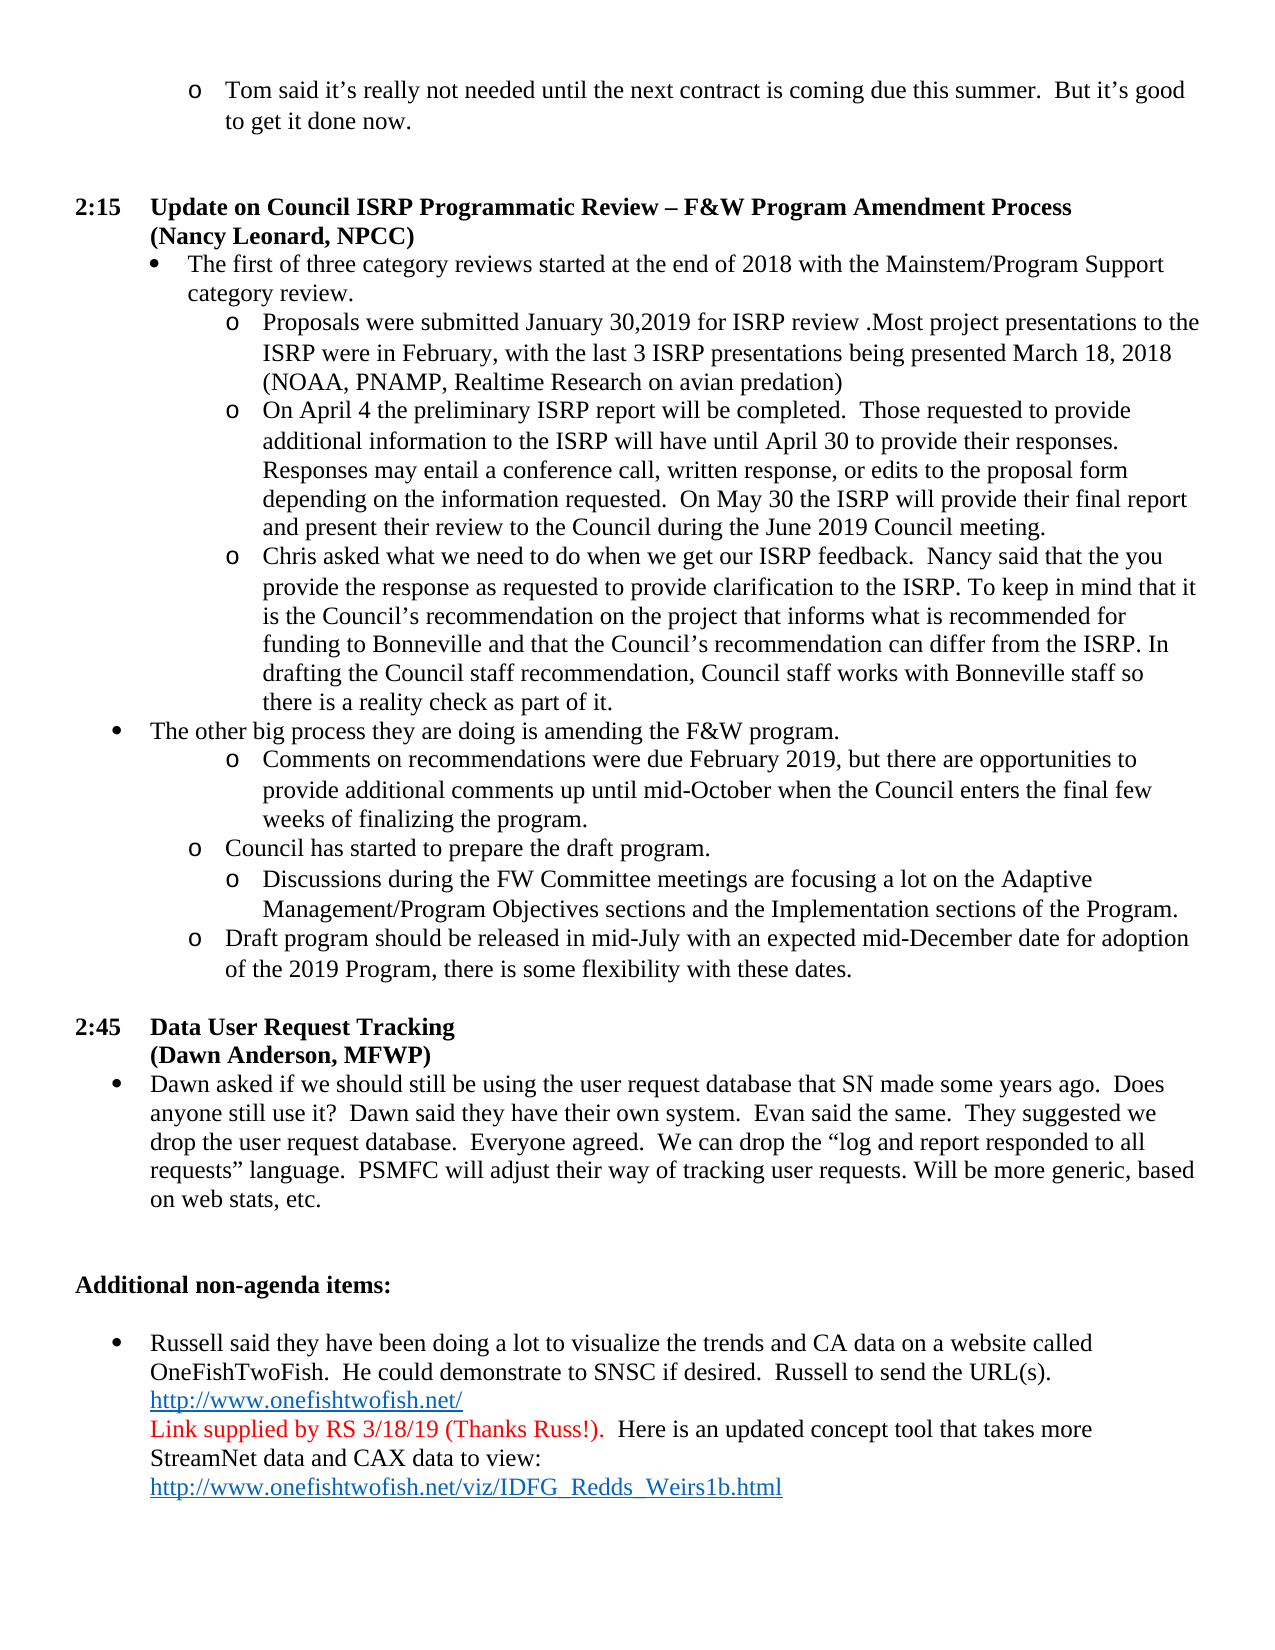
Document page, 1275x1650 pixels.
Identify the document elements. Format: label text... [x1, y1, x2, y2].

list The other big process they are doing is amending the F&W program. [112, 716, 1200, 744]
list Council has started to prepare the draft program. [187, 833, 1200, 864]
list Dawn asked if we should still be using the user request database that SN made some years ago. Does anyone still use it? Dawn said they have their own system. Evan said the same. They suggested we drop the user request database. Everyone agreed. We can drop the “log and report responded to all requests” language. PSMFC will adjust their way of tracking user requests. Will be more generic, based on web stats, etc. [112, 1069, 1200, 1213]
text 2:15 Update on Council ISRP Programmatic Review – F&W Program Amendment Process [75, 192, 1200, 221]
list Draft program should be released in mid-July with an expected mid-December date for adoption of the 2019 Program, there is some flexibility with these dates. [187, 923, 1200, 983]
text Link supplied by RS 3/18/19 (Thanks Russ!). Here is an updated concept tool that takes more StreamNet data and CAX data to view: [150, 1414, 1200, 1472]
list On April 4 the preliminary ISRP report will be completed. Those requested to provide additional information to the ISRP will have until April 30 to provide their responses. Responses may entail a conference call, written response, or edits to the proposal form depending on the information requested. On May 30 the ISRP will provide their final report and present their review to the Council during the June 2019 Council meeting. [225, 395, 1200, 541]
list Russell said they have been doing a lot to visualize the trends and CA data on a website called OneFishTwoFish. He could demonstrate to SNSC if desired. Russell to send the URL(s). http://www.onefishtwofish.net/ [112, 1328, 1200, 1414]
text http://www.onefishtwofish.net/viz/IDFG_Redds_Weirs1b.html [150, 1472, 1200, 1500]
text Additional non-agenda items: [75, 1270, 1200, 1299]
list Tom said it’s really not needed until the next contract is coming due this summer. But it’s good to get it done now. [187, 75, 1200, 134]
list Discussions during the FW Committee meetings are focusing a lot on the Adaptive Management/Program Objectives sections and the Implementation sections of the Program. [225, 864, 1200, 923]
list Proposals were submitted January 30,2019 for ISRP review .Most project presentations to the ISRP were in February, with the last 3 ISRP presentations being presented March 18, 2018 (NOAA, PNAMP, Realtime Research on avian predation) [225, 307, 1200, 395]
text 2:45 Data User Request Tracking [75, 1012, 1200, 1040]
list Comments on recommendations were due February 2019, but there are opportunities to provide additional comments up until mid-October when the Council enters the final few weeks of finalizing the program. [225, 744, 1200, 833]
text (Dawn Anderson, MFWP) [75, 1040, 1200, 1069]
text (Nancy Leonard, NPCC) [150, 221, 1200, 249]
list The first of three category reviews started at the end of 2018 with the Mainstem/Program Support category review. [150, 249, 1200, 307]
list Chris asked what we need to do when we get our ISRP feedback. Nancy said that the you provide the response as requested to provide clarification to the ISRP. To keep in mind that it is the Council’s recommendation on the project that informs what is recommended for funding to Bonneville and that the Council’s recommendation can differ from the ISRP. In drafting the Council staff recommendation, Council staff works with Bonneville staff so there is a reality check as part of it. [225, 541, 1200, 716]
